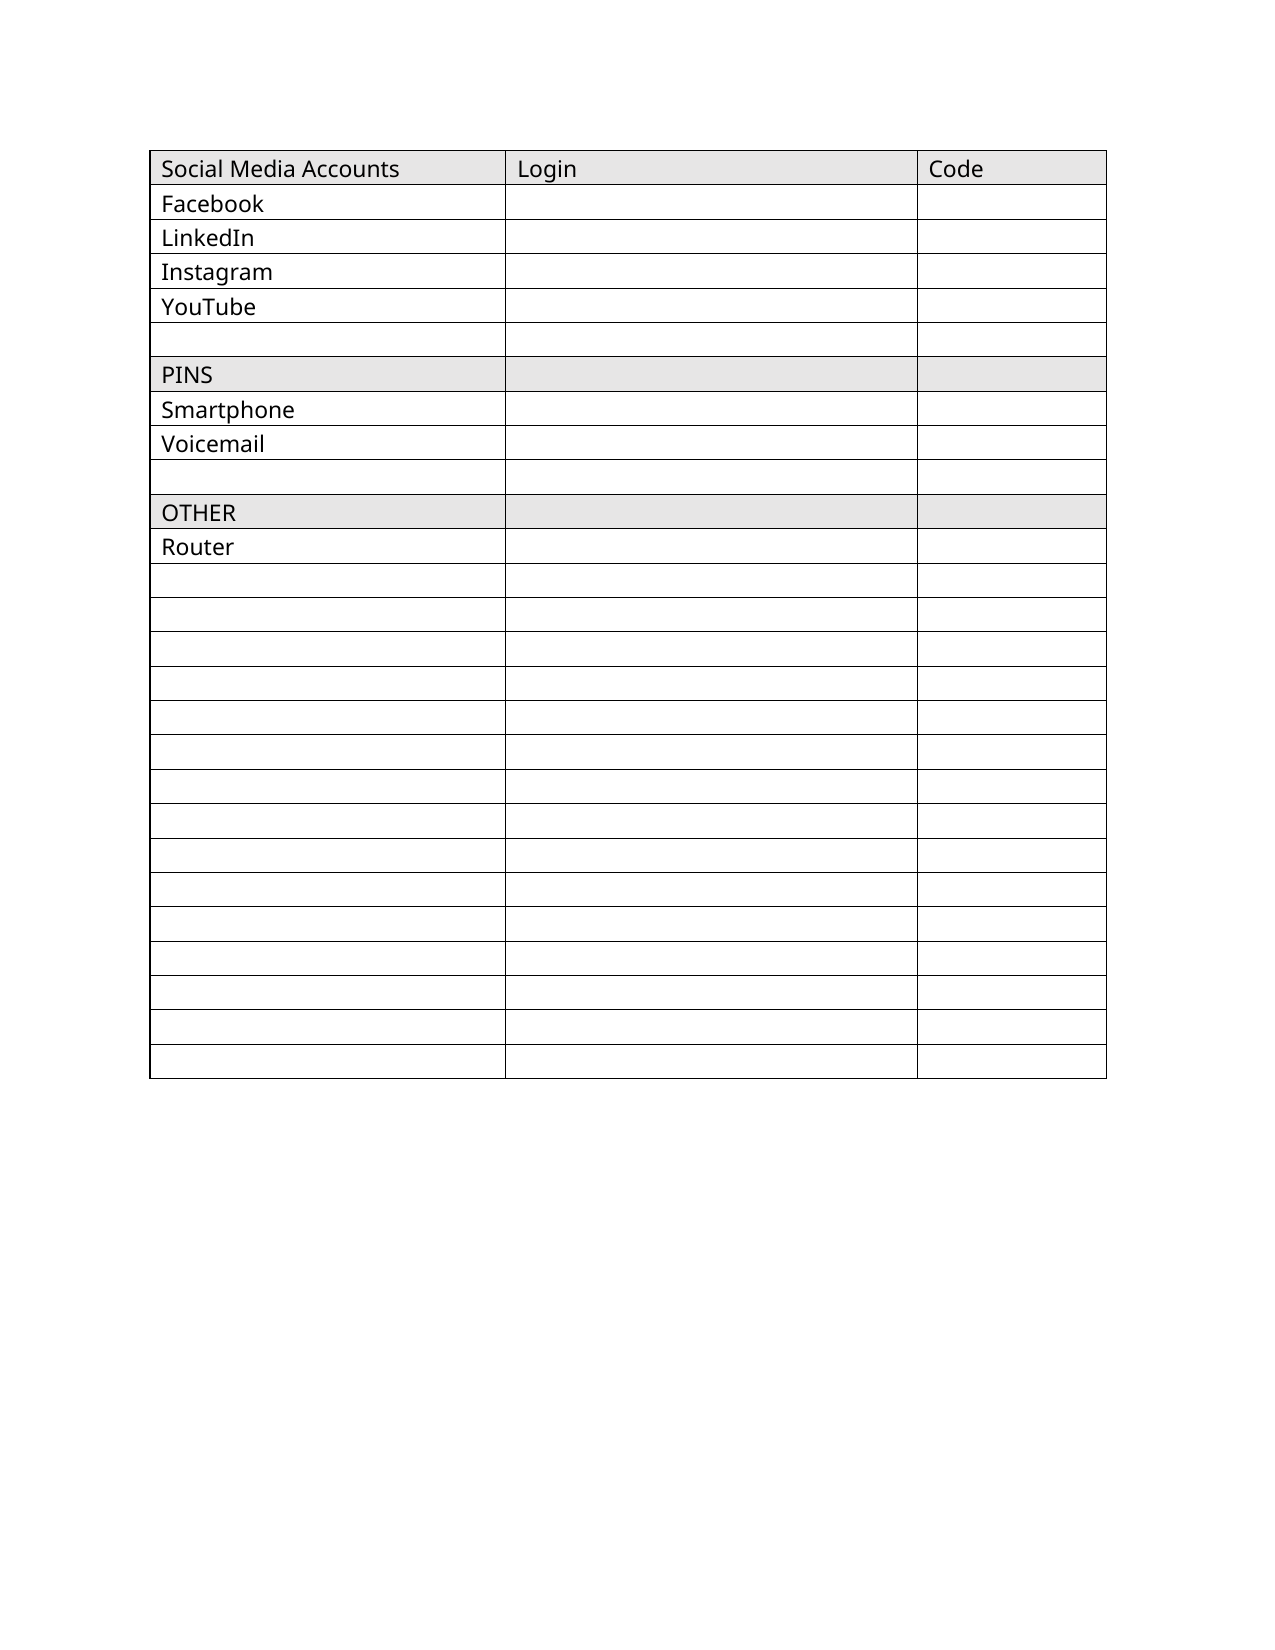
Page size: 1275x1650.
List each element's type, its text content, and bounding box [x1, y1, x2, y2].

table_cell [506, 770, 917, 803]
table_cell [151, 460, 505, 494]
table_cell [918, 804, 1106, 837]
table_cell [151, 735, 505, 769]
table_cell [506, 323, 917, 356]
table_cell [918, 529, 1106, 562]
table_cell [918, 357, 1106, 391]
table_cell [918, 1010, 1106, 1044]
table_cell [151, 907, 505, 941]
table_cell [918, 907, 1106, 941]
table_cell OTHER [151, 495, 505, 528]
table_header Code [918, 151, 1106, 184]
table_cell [918, 632, 1106, 666]
table_cell [506, 254, 917, 287]
table_cell [506, 735, 917, 769]
table_cell Instagram [151, 254, 505, 287]
table_cell [918, 289, 1106, 322]
table_cell [506, 357, 917, 391]
table_cell [918, 667, 1106, 700]
table_cell [918, 564, 1106, 597]
table_cell [151, 804, 505, 837]
table_cell [918, 392, 1106, 425]
table_cell [918, 185, 1106, 219]
table_cell [506, 185, 917, 219]
table_cell [506, 220, 917, 253]
table_cell LinkedIn [151, 220, 505, 253]
table_cell [506, 1010, 917, 1044]
table_cell [506, 839, 917, 872]
table_cell [918, 323, 1106, 356]
table_cell [506, 529, 917, 562]
table_cell [918, 254, 1106, 287]
table_cell [918, 770, 1106, 803]
table_cell [506, 976, 917, 1009]
table_cell [506, 667, 917, 700]
table_cell [918, 701, 1106, 734]
table_cell Facebook [151, 185, 505, 219]
table_cell [506, 907, 917, 941]
table_cell [151, 323, 505, 356]
table_cell [506, 289, 917, 322]
table_cell [918, 839, 1106, 872]
table_cell [918, 460, 1106, 494]
table_cell [506, 564, 917, 597]
table_cell [918, 426, 1106, 459]
table_cell [151, 976, 505, 1009]
table_cell [151, 839, 505, 872]
table_cell [918, 220, 1106, 253]
table_cell [506, 632, 917, 666]
table_header Social Media Accounts [151, 151, 505, 184]
table_cell [151, 873, 505, 906]
table_cell [918, 942, 1106, 975]
table_cell [151, 598, 505, 631]
table_cell [151, 701, 505, 734]
table_cell [151, 942, 505, 975]
table_cell [918, 598, 1106, 631]
table_cell Router [151, 529, 505, 562]
table_cell [918, 873, 1106, 906]
table_cell [151, 1010, 505, 1044]
table_cell [506, 1045, 917, 1078]
table_cell YouTube [151, 289, 505, 322]
table_cell [506, 495, 917, 528]
table_cell [918, 735, 1106, 769]
table_header Login [506, 151, 917, 184]
table_cell [918, 495, 1106, 528]
table_cell [506, 460, 917, 494]
table_cell [918, 976, 1106, 1009]
table_cell [506, 873, 917, 906]
table_cell [151, 770, 505, 803]
table_cell Smartphone [151, 392, 505, 425]
table_cell PINS [151, 357, 505, 391]
table_cell [151, 564, 505, 597]
table_cell [151, 1045, 505, 1078]
table_cell [506, 426, 917, 459]
table_cell Voicemail [151, 426, 505, 459]
table_cell [918, 1045, 1106, 1078]
table_cell [506, 701, 917, 734]
table_cell [151, 632, 505, 666]
table_cell [506, 598, 917, 631]
table_cell [506, 942, 917, 975]
table_cell [506, 804, 917, 837]
table_cell [151, 667, 505, 700]
table_cell [506, 392, 917, 425]
